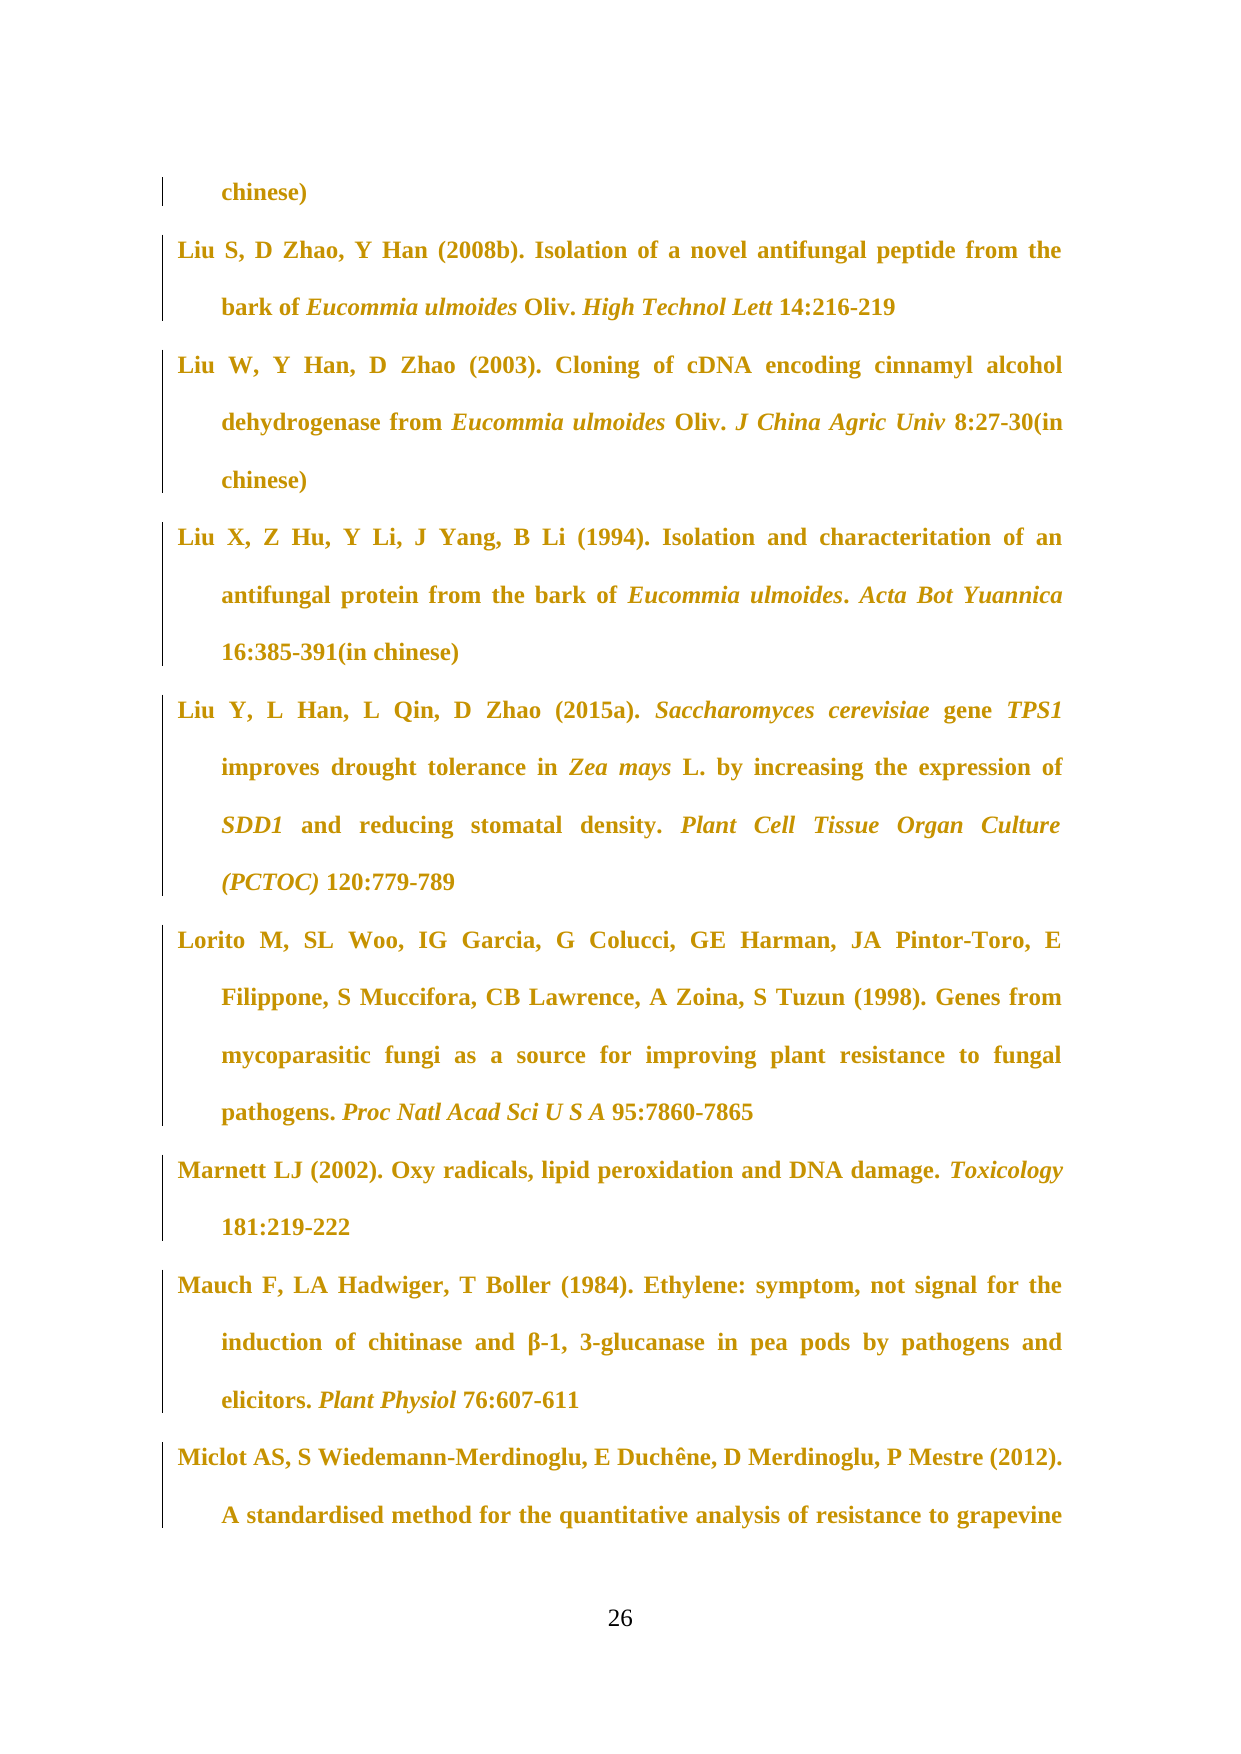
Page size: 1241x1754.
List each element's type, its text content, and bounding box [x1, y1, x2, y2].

text Liu X, Z Hu, Y Li, J Yang, B Li (1994). Isolation and characteritation of an antifungal protein from the bark of Eucommia ulmoides. Acta Bot Yuannica 16:385-391(in chinese) [177, 522, 1063, 666]
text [177, 1442, 1063, 1528]
text Lorito M, SL Woo, IG Garcia, G Colucci, GE Harman, JA Pintor-Toro, E Filippone, S Muccifora, CB Lawrence, A Zoina, S Tuzun (1998). Genes from mycoparasitic fungi as a source for improving plant resistance to fungal pathogens. Proc Natl Acad Sci U S A 95:7860-7865 [177, 925, 1063, 1126]
text Mauch F, LA Hadwiger, T Boller (1984). Ethylene: symptom, not signal for the induction of chitinase and β-1, 3-glucanase in pea pods by pathogens and elicitors. Plant Physiol 76:607-611 [177, 1270, 1063, 1413]
text Liu W, Y Han, D Zhao (2003). Cloning of cDNA encoding cinnamyl alcohol dehydrogenase from Eucommia ulmoides Oliv. J China Agric Univ 8:27-30(in chinese) [177, 350, 1063, 493]
text Liu Y, L Han, L Qin, D Zhao (2015a). Saccharomyces cerevisiae gene TPS1 improves drought tolerance in Zea mays L. by increasing the expression of SDD1 and reducing stomatal density. Plant Cell Tissue Organ Culture (PCTOC) 120:779-789 [177, 695, 1063, 896]
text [177, 177, 1063, 206]
text Marnett LJ (2002). Oxy radicals, lipid peroxidation and DNA damage. Toxicology 181:219-222 [177, 1155, 1063, 1241]
text Liu S, D Zhao, Y Han (2008b). Isolation of a novel antifungal peptide from the bark of Eucommia ulmoides Oliv. High Technol Lett 14:216-219 [177, 235, 1063, 321]
